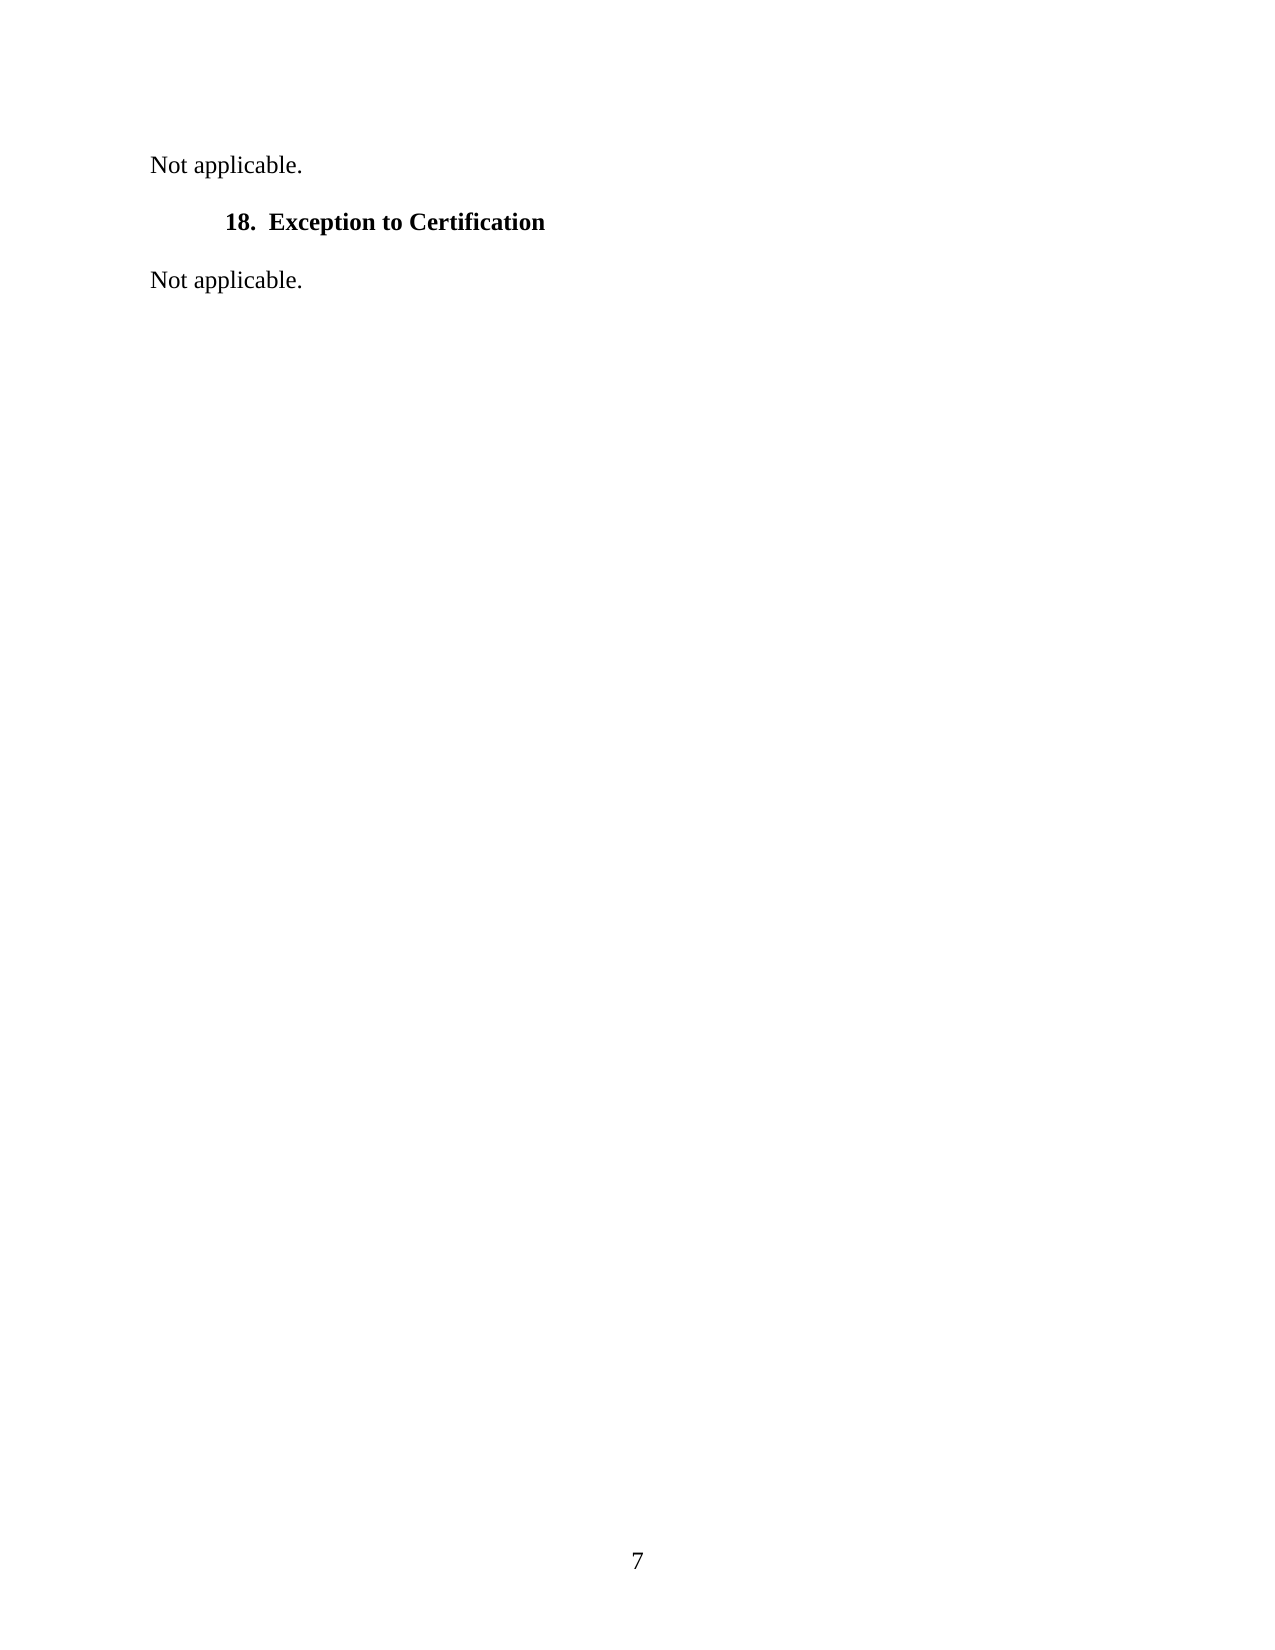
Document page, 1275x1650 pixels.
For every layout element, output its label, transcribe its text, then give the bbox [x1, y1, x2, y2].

text Not applicable. [150, 265, 1125, 294]
text 18. Exception to Certification [225, 207, 1125, 236]
text Not applicable. [150, 150, 1125, 179]
